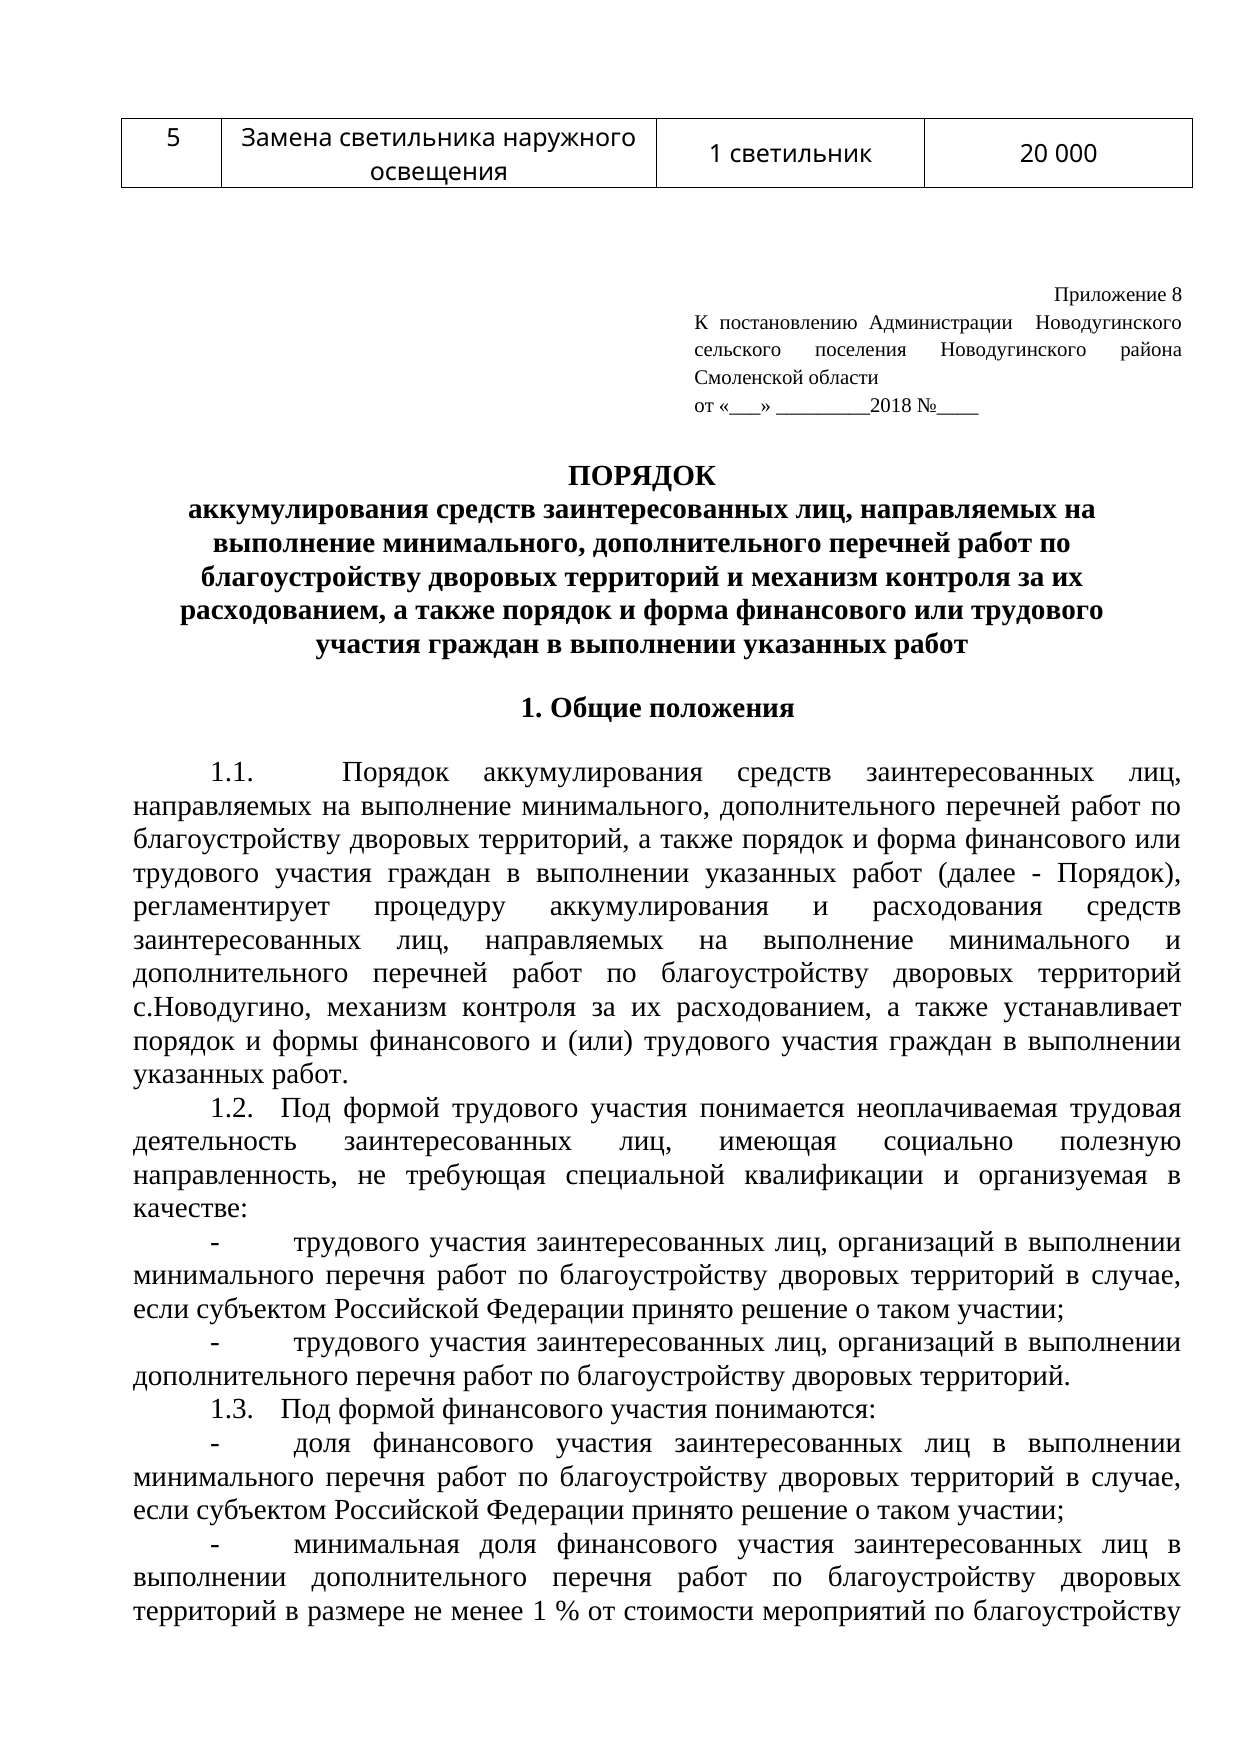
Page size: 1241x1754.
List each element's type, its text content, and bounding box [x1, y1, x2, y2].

list доля финансового участия заинтересованных лиц в выполнении минимального перечня работ по благоустройству дворовых территорий в случае, если субъектом Российской Федерации принято решение о таком участии; [133, 1426, 1182, 1526]
table_cell 20 000 [925, 119, 1192, 187]
list Под формой трудового участия понимается неоплачиваемая трудовая деятельность заинтересованных лиц, имеющая социально полезную направленность, не требующая специальной квалификации и организуемая в качестве: [133, 1090, 1182, 1224]
list трудового участия заинтересованных лиц, организаций в выполнении минимального перечня работ по благоустройству дворовых территорий в случае, если субъектом Российской Федерации принято решение о таком участии; [133, 1224, 1182, 1325]
text К постановлению Администрации Новодугинского сельского поселения Новодугинского района Смоленской области [694, 310, 1182, 389]
table_cell 1 светильник [657, 119, 924, 187]
list Под формой финансового участия понимаются: [133, 1392, 1182, 1426]
text ПОРЯДОК [133, 459, 1151, 492]
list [133, 1526, 1182, 1627]
text Приложение 8 [694, 282, 1182, 306]
list трудового участия заинтересованных лиц, организаций в выполнении дополнительного перечня работ по благоустройству дворовых территорий. [133, 1325, 1182, 1392]
text от «___» _________2018 №____ [694, 392, 1182, 417]
text аккумулирования средств заинтересованных лиц, направляемых на выполнение минимального, дополнительного перечней работ по благоустройству дворовых территорий и механизм контроля за их расходованием, а также порядок и форма финансового или трудового участия граждан в выполнении указанных работ [133, 492, 1151, 660]
table_cell 5 [122, 119, 221, 187]
list Порядок аккумулирования средств заинтересованных лиц, направляемых на выполнение минимального, дополнительного перечней работ по благоустройству дворовых территорий, а также порядок и форма финансового или трудового участия граждан в выполнении указанных работ (далее - Порядок), регламентирует процедуру аккумулирования и расходования средств заинтересованных лиц, направляемых на выполнение минимального и дополнительного перечней работ по благоустройству дворовых территорий с.Новодугино, механизм контроля за их расходованием, а также устанавливает порядок и формы финансового и (или) трудового участия граждан в выполнении указанных работ. [133, 755, 1182, 1090]
list Общие положения [133, 694, 1182, 724]
table_cell Замена светильника наружного освещения [222, 119, 656, 187]
